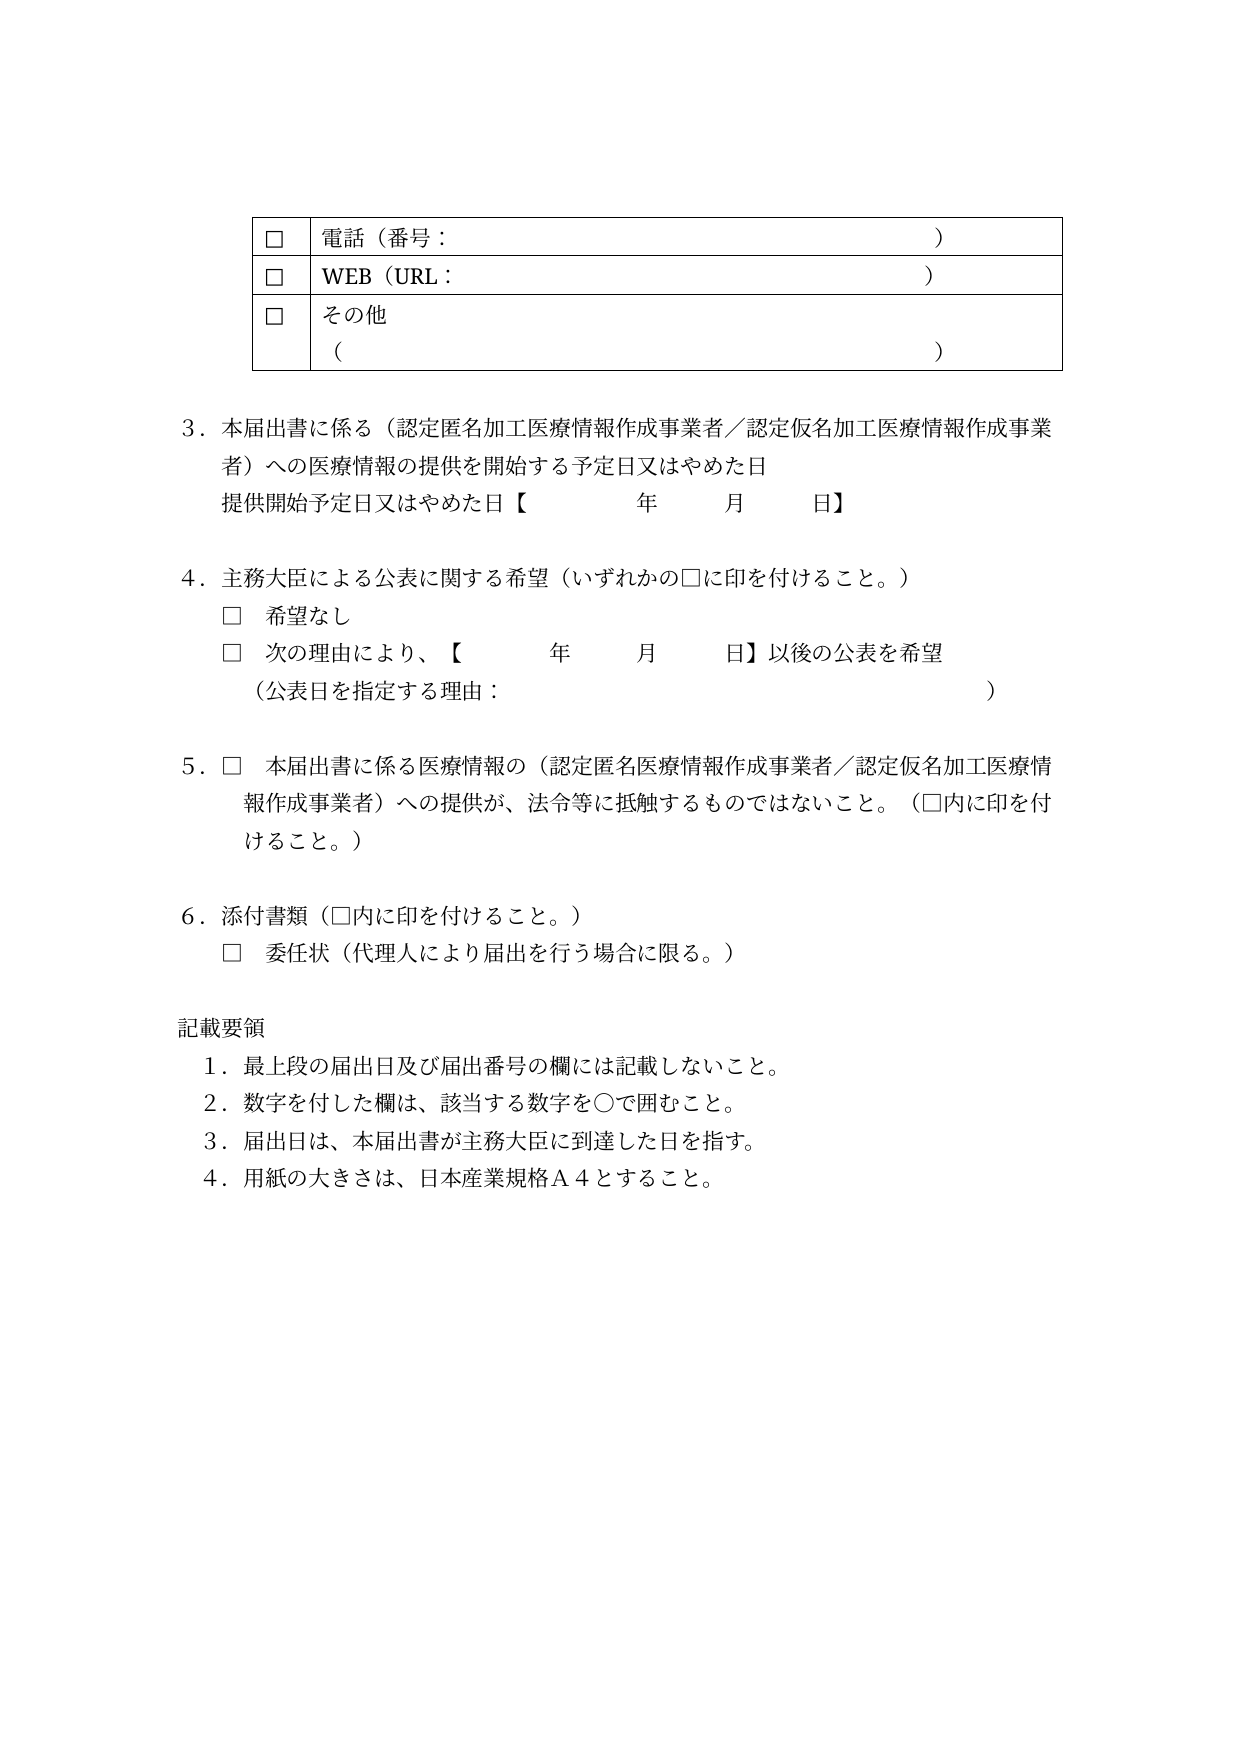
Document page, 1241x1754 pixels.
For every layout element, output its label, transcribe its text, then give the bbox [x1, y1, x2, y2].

table_cell その他 （ ） [311, 295, 1062, 370]
text ３．本届出書に係る（認定匿名加工医療情報作成事業者／認定仮名加工医療情報作成事業者）への医療情報の提供を開始する予定日又はやめた日 [177, 408, 1063, 483]
table_cell □ [253, 218, 310, 255]
text 記載要領 [177, 1008, 1063, 1046]
text ６．添付書類（□内に印を付けること。） [177, 896, 1063, 933]
table_cell □ [253, 295, 310, 370]
text 提供開始予定日又はやめた日【 年 月 日】 [177, 483, 1063, 521]
text □ 次の理由により、【 年 月 日】以後の公表を希望 [177, 633, 1063, 671]
table_cell 電話（番号： ） [311, 218, 1062, 255]
table_cell WEB（URL： ） [311, 256, 1062, 294]
text ５．□ 本届出書に係る医療情報の（認定匿名医療情報作成事業者／認定仮名加工医療情報作成事業者）への提供が、法令等に抵触するものではないこと。（□内に印を付けること。） [177, 746, 1063, 858]
text ２．数字を付した欄は、該当する数字を○で囲むこと。 [177, 1083, 1063, 1121]
table_cell □ [253, 256, 310, 294]
text □ 希望なし [177, 596, 1063, 633]
text ４．主務大臣による公表に関する希望（いずれかの□に印を付けること。） [177, 558, 1063, 596]
text １．最上段の届出日及び届出番号の欄には記載しないこと。 [177, 1046, 1063, 1083]
text （公表日を指定する理由： ） [177, 671, 1063, 708]
text ４．用紙の大きさは、日本産業規格Ａ４とすること。 [177, 1158, 1063, 1196]
text □ 委任状（代理人により届出を行う場合に限る。） [177, 933, 1063, 971]
text ３．届出日は、本届出書が主務大臣に到達した日を指す。 [177, 1121, 1063, 1158]
